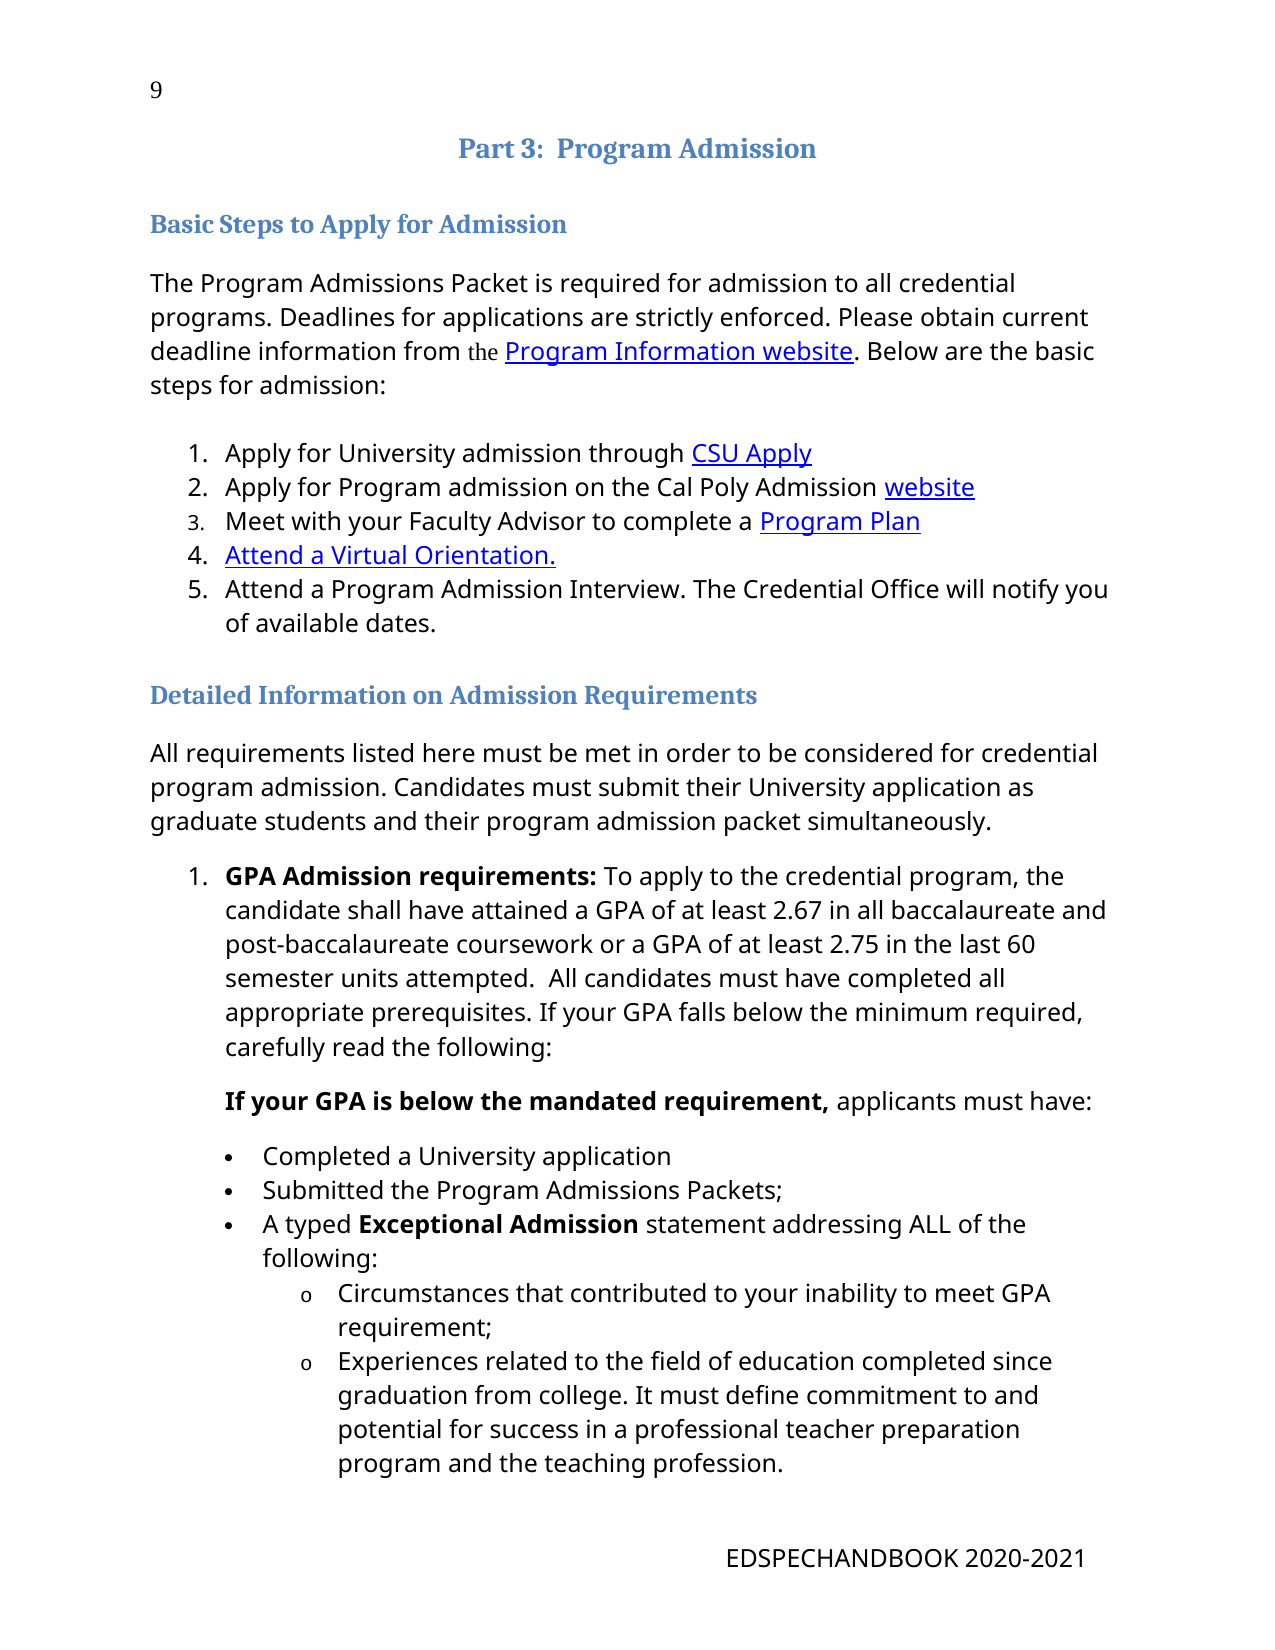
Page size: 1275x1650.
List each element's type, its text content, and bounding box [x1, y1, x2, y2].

list GPA Admission requirements: To apply to the credential program, the candidate shall have attained a GPA of at least 2.67 in all baccalaureate and post-baccalaureate coursework or a GPA of at least 2.75 in the last 60 semester units attempted. All candidates must have completed all appropriate prerequisites. If your GPA falls below the minimum required, carefully read the following: [187, 859, 1125, 1063]
subtitle Basic Steps to Apply for Admission [150, 209, 1125, 240]
list Experiences related to the field of education completed since graduation from college. It must define commitment to and potential for success in a professional teacher preparation program and the teaching profession. [300, 1343, 1125, 1479]
text If your GPA is below the mandated requirement, applicants must have: [150, 1084, 1125, 1118]
list Attend a Virtual Orientation. [187, 538, 1125, 572]
list Apply for Program admission on the Cal Poly Admission website [187, 470, 1125, 504]
list Meet with your Faculty Advisor to complete a Program Plan [187, 504, 1125, 538]
list Completed a University application [225, 1139, 1125, 1173]
subtitle Part 3: Program Admission [150, 132, 1125, 166]
text All requirements listed here must be met in order to be considered for credential program admission. Candidates must submit their University application as graduate students and their program admission packet simultaneously. [150, 736, 1125, 838]
list Apply for University admission through CSU Apply [187, 436, 1125, 470]
text The Program Admissions Packet is required for admission to all credential programs. Deadlines for applications are strictly enforced. Please obtain current deadline information from the Program Information website. Below are the basic steps for admission: [150, 265, 1125, 402]
subtitle Detailed Information on Admission Requirements [150, 680, 1125, 711]
list Attend a Program Admission Interview. The Credential Office will notify you of available dates. [187, 572, 1125, 640]
list Circumstances that contributed to your inability to meet GPA requirement; [300, 1275, 1125, 1343]
list Submitted the Program Admissions Packets; [225, 1173, 1125, 1207]
list A typed Exceptional Admission statement addressing ALL of the following: [225, 1207, 1125, 1275]
